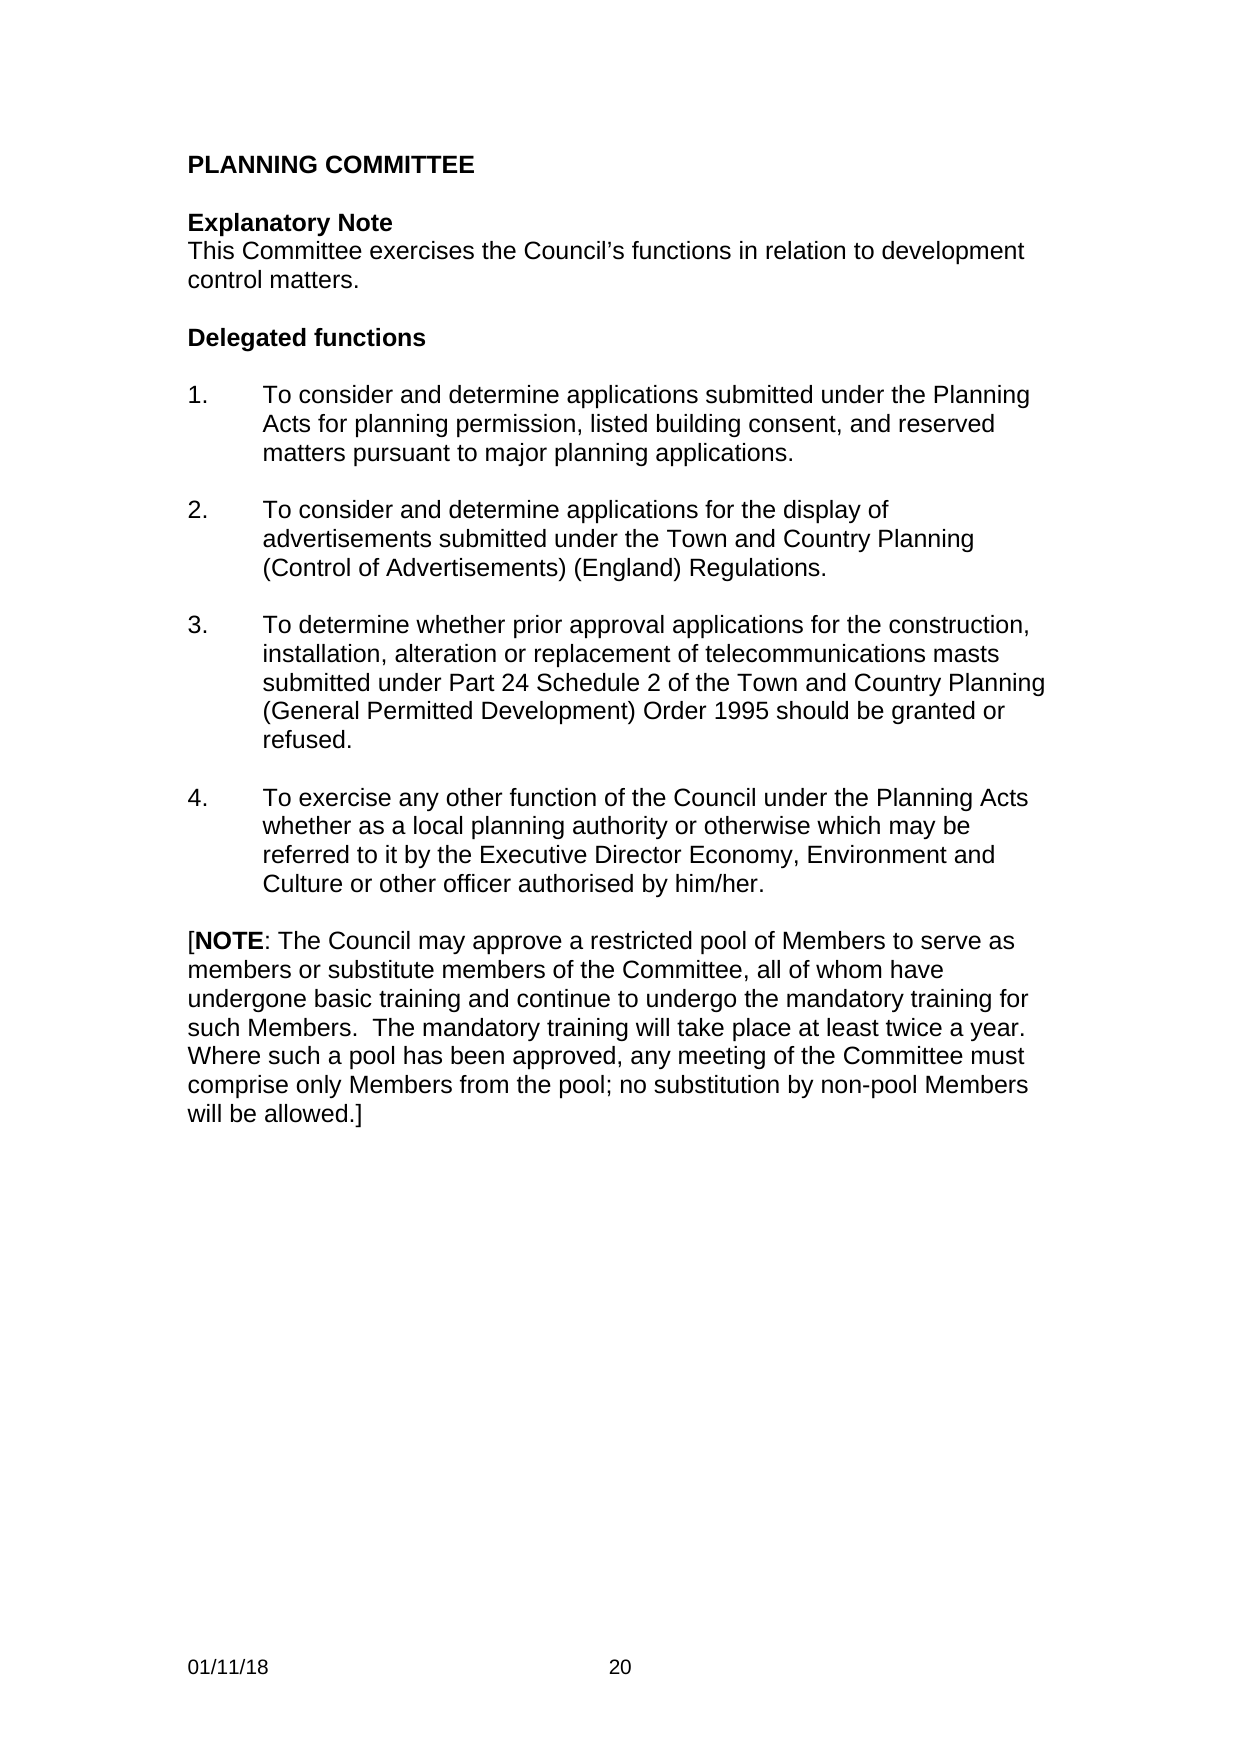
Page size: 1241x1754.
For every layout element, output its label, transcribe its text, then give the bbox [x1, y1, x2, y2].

text Planning Committee [187, 150, 1053, 179]
text This Committee exercises the Council’s functions in relation to development control matters. [187, 236, 1053, 294]
text Explanatory Note [187, 207, 1053, 236]
text 2. To consider and determine applications for the display of advertisements submitted under the Town and Country Planning (Control of Advertisements) (England) Regulations. [187, 495, 1053, 581]
text [NOTE: The Council may approve a restricted pool of Members to serve as members or substitute members of the Committee, all of whom have undergone basic training and continue to undergo the mandatory training for such Members. The mandatory training will take place at least twice a year. Where such a pool has been approved, any meeting of the Committee must comprise only Members from the pool; no substitution by non-pool Members will be allowed.] [187, 926, 1053, 1127]
text Delegated functions [187, 322, 1053, 351]
text 4. To exercise any other function of the Council under the Planning Acts whether as a local planning authority or otherwise which may be referred to it by the Executive Director Economy, Environment and Culture or other officer authorised by him/her. [187, 782, 1053, 897]
text 3. To determine whether prior approval applications for the construction, installation, alteration or replacement of telecommunications masts submitted under Part 24 Schedule 2 of the Town and Country Planning (General Permitted Development) Order 1995 should be granted or refused. [187, 610, 1053, 754]
text 1. To consider and determine applications submitted under the Planning Acts for planning permission, listed building consent, and reserved matters pursuant to major planning applications. [187, 380, 1053, 466]
